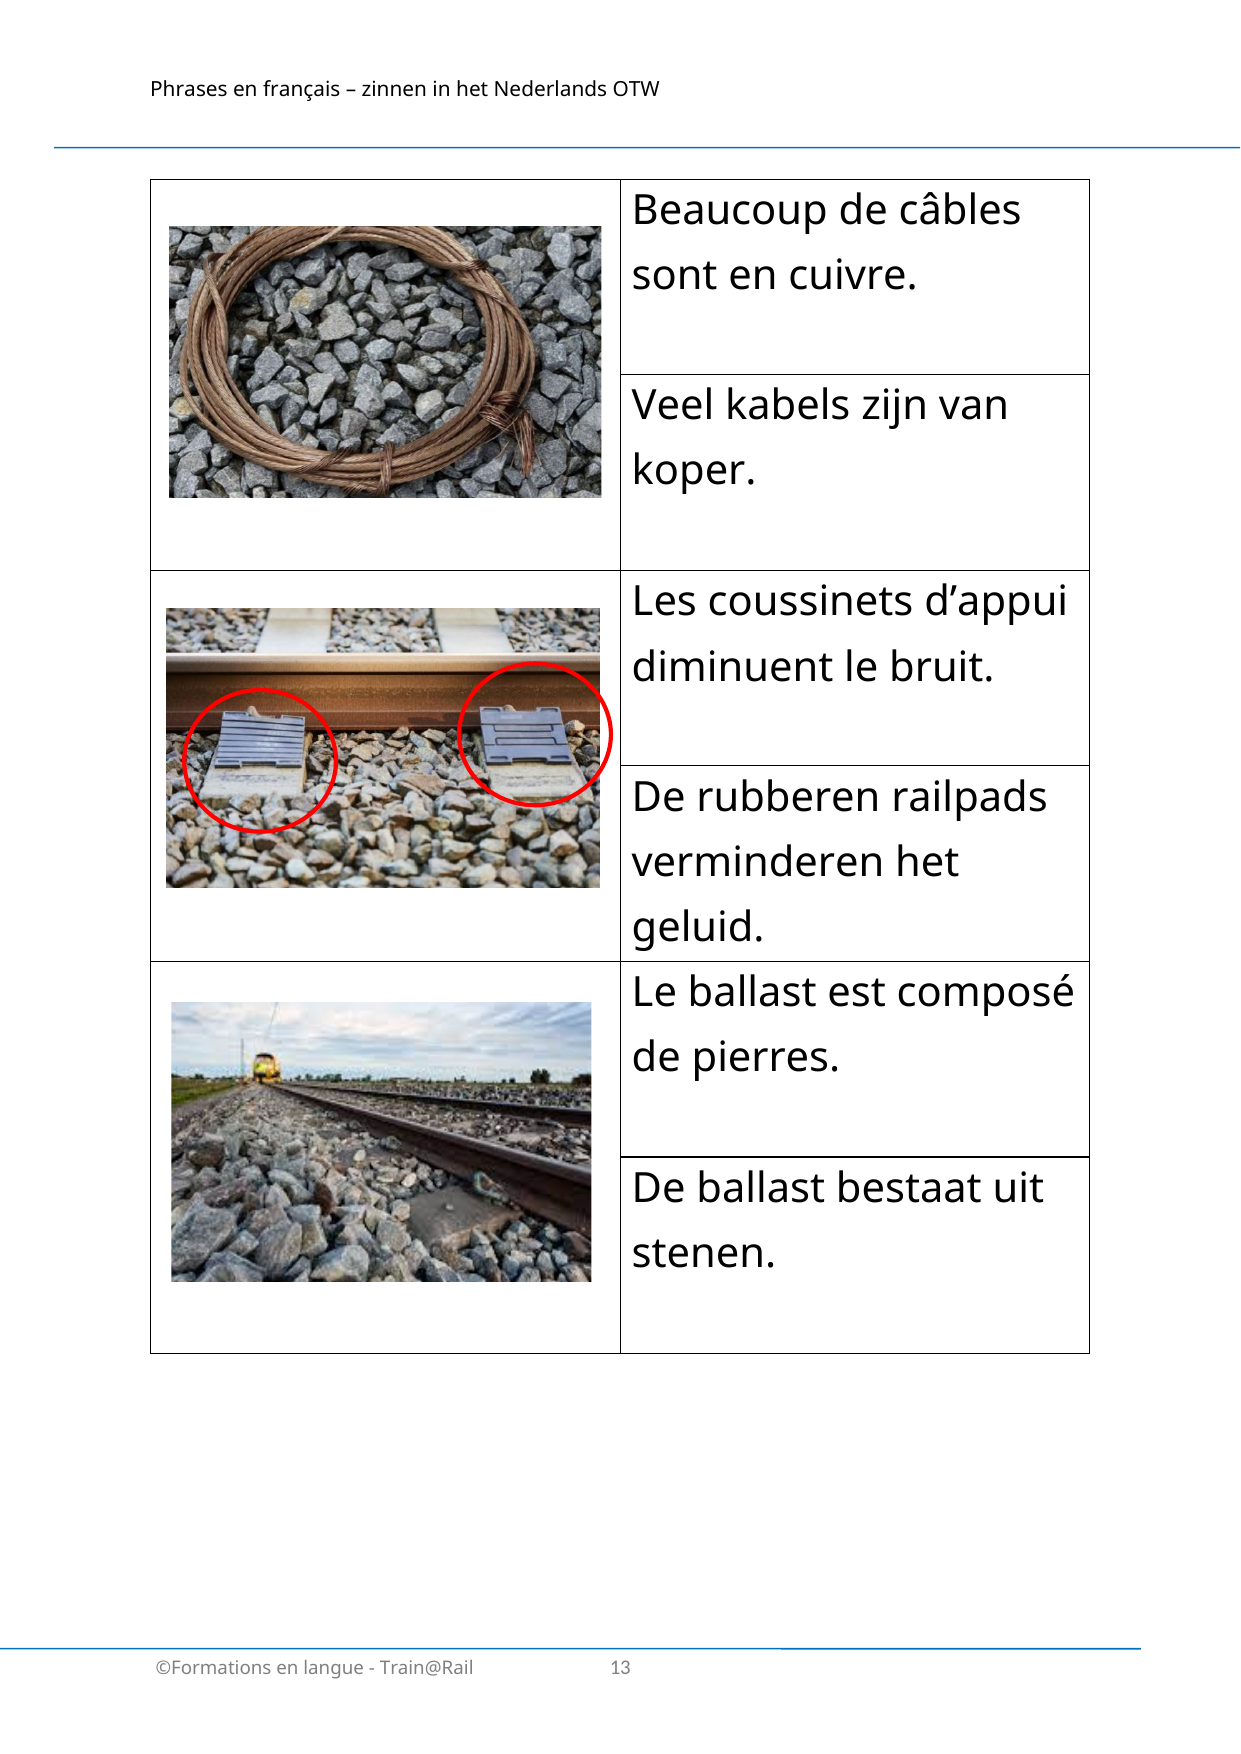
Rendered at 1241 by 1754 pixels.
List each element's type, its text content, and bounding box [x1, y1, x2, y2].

table_cell De ballast bestaat uit stenen. [621, 1158, 1089, 1353]
table_cell De rubberen railpads verminderen het geluid. [621, 766, 1089, 961]
picture [169, 226, 602, 498]
table_cell Le ballast est composé de pierres. [621, 962, 1089, 1156]
picture [462, 666, 600, 803]
table_header Beaucoup de câbles sont en cuivre. [621, 180, 1089, 374]
table_cell [151, 571, 620, 961]
table_cell Les coussinets d’appui diminuent le bruit. [621, 571, 1089, 765]
table_cell [151, 962, 620, 1353]
table_header [151, 180, 620, 570]
picture [166, 608, 600, 888]
table_cell Veel kabels zijn van koper. [621, 375, 1089, 570]
